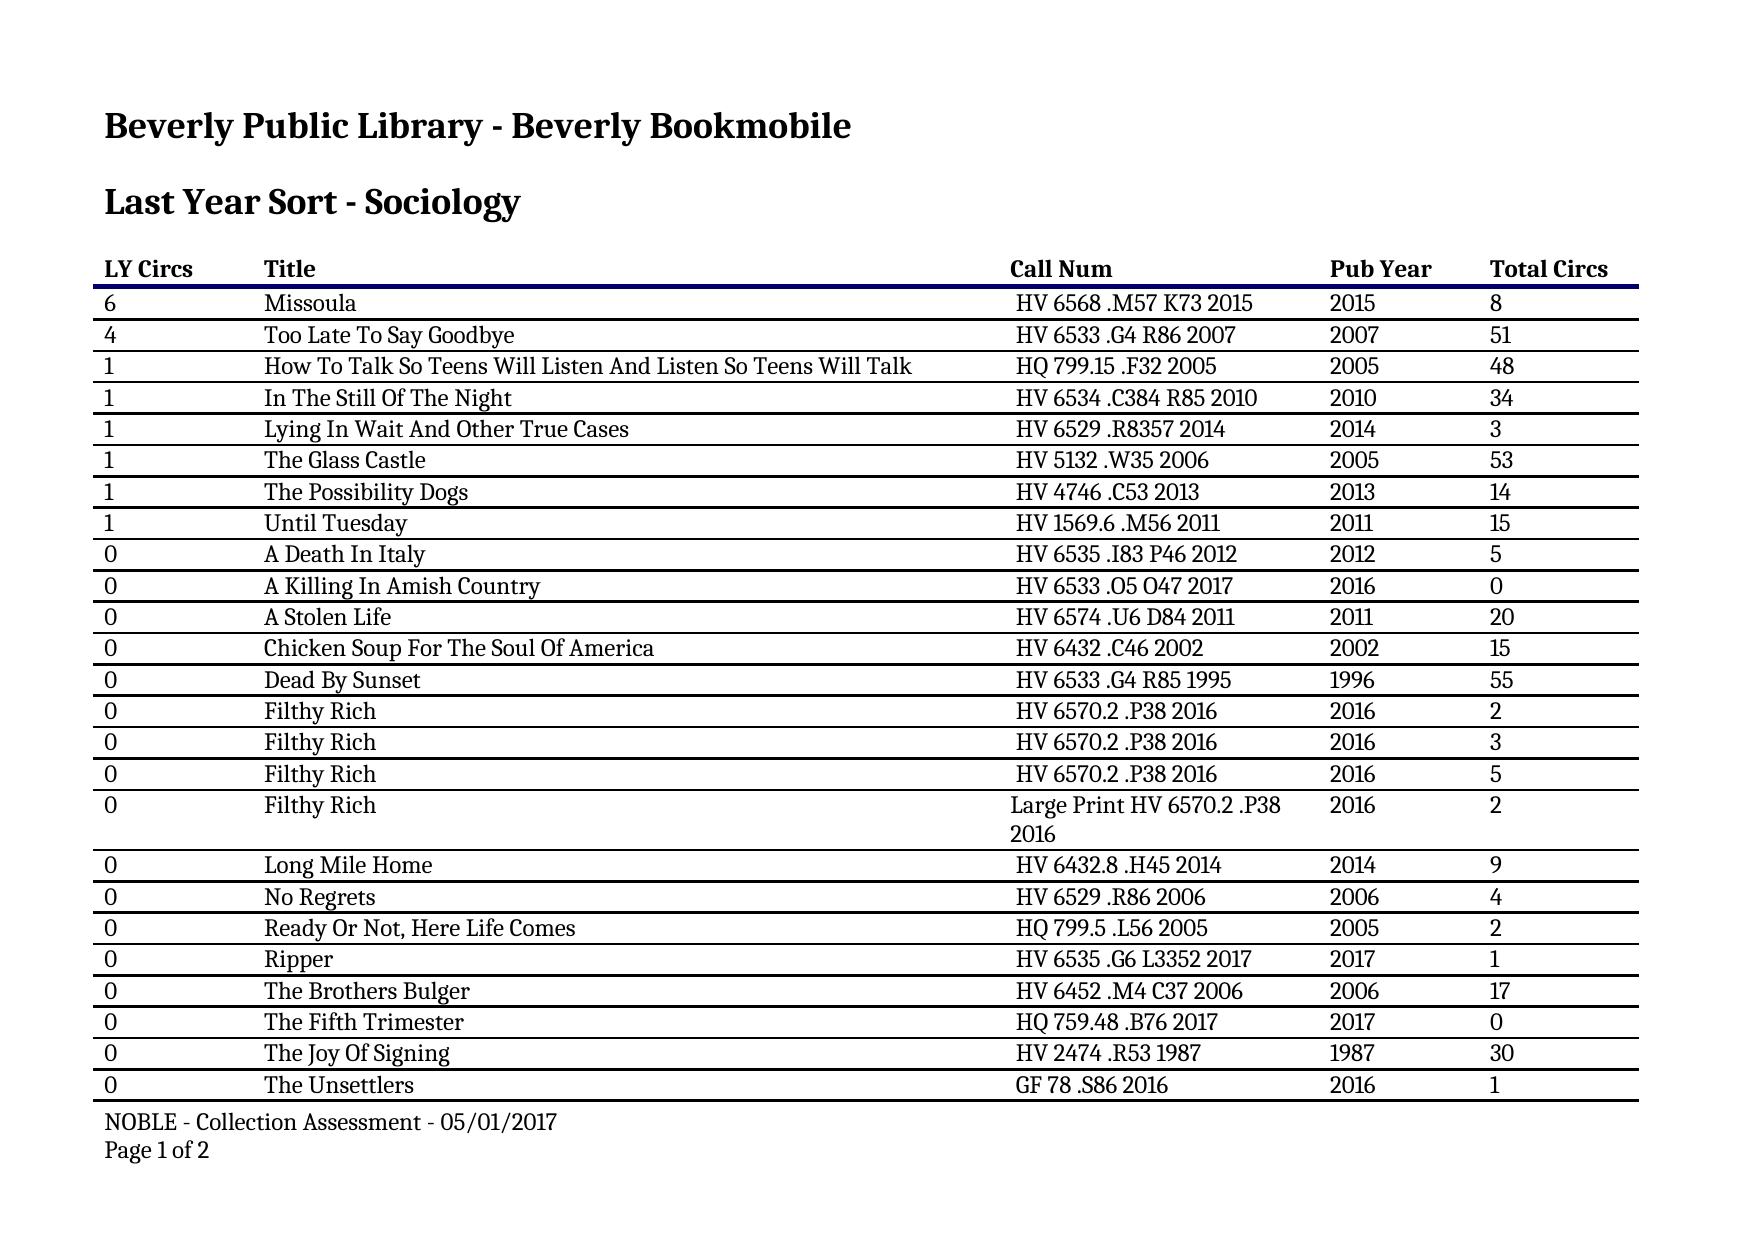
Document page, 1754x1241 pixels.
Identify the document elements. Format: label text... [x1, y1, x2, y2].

table_cell 3 [1479, 728, 1638, 757]
text Last Year Sort - Sociology [104, 181, 1650, 224]
table_cell HV 6570.2 .P38 2016 [999, 697, 1319, 726]
table_cell Long Mile Home [253, 851, 999, 880]
table_cell Filthy Rich [253, 791, 999, 848]
table_cell HV 6574 .U6 D84 2011 [999, 603, 1319, 632]
table_cell HV 6432 .C46 2002 [999, 634, 1319, 663]
table_cell 55 [1479, 666, 1638, 694]
table_cell 34 [1479, 383, 1638, 412]
table_cell 2006 [1319, 977, 1478, 1005]
table_cell The Joy Of Signing [253, 1039, 999, 1068]
table_cell 0 [93, 1008, 253, 1037]
table_cell 30 [1479, 1039, 1638, 1068]
table_cell Until Tuesday [253, 509, 999, 538]
table_cell 0 [93, 634, 253, 663]
table_cell HQ 799.15 .F32 2005 [999, 352, 1319, 381]
table_cell 2011 [1319, 603, 1478, 632]
table_cell 48 [1479, 352, 1638, 381]
table_cell The Possibility Dogs [253, 478, 999, 506]
table_cell 0 [93, 945, 253, 974]
table_cell 0 [93, 760, 253, 788]
table_cell A Stolen Life [253, 603, 999, 632]
table_cell HV 6568 .M57 K73 2015 [999, 289, 1319, 318]
table_cell 2014 [1319, 415, 1478, 443]
table_cell 0 [93, 1071, 253, 1099]
table_cell HV 6534 .C384 R85 2010 [999, 383, 1319, 412]
table_cell The Unsettlers [253, 1071, 999, 1099]
table_cell Filthy Rich [253, 728, 999, 757]
table_cell 2005 [1319, 352, 1478, 381]
table_cell GF 78 .S86 2016 [999, 1071, 1319, 1099]
table_cell HQ 759.48 .B76 2017 [999, 1008, 1319, 1037]
table_cell Chicken Soup For The Soul Of America [253, 634, 999, 663]
table_cell HV 6533 .O5 O47 2017 [999, 572, 1319, 600]
table_cell 0 [93, 540, 253, 569]
table_cell 1 [93, 352, 253, 381]
table_cell Dead By Sunset [253, 666, 999, 694]
table_header Total Circs [1479, 255, 1638, 284]
table_cell Lying In Wait And Other True Cases [253, 415, 999, 443]
table_cell 0 [93, 977, 253, 1005]
table_cell HV 6535 .I83 P46 2012 [999, 540, 1319, 569]
table_cell 0 [93, 851, 253, 880]
table_cell Large Print HV 6570.2 .P38 2016 [999, 791, 1319, 848]
table_cell 0 [93, 572, 253, 600]
table_cell 0 [93, 914, 253, 943]
table_cell In The Still Of The Night [253, 383, 999, 412]
table_cell 0 [1479, 1008, 1638, 1037]
table_cell 0 [93, 728, 253, 757]
table_cell 9 [1479, 851, 1638, 880]
table_cell HV 6570.2 .P38 2016 [999, 728, 1319, 757]
table_cell 1987 [1319, 1039, 1478, 1068]
table_cell HV 5132 .W35 2006 [999, 446, 1319, 475]
table_cell HV 6529 .R8357 2014 [999, 415, 1319, 443]
table_cell 5 [1479, 540, 1638, 569]
table_cell 2005 [1319, 446, 1478, 475]
table_cell HV 6452 .M4 C37 2006 [999, 977, 1319, 1005]
table_cell 2013 [1319, 478, 1478, 506]
table_cell 15 [1479, 509, 1638, 538]
table_cell 0 [93, 603, 253, 632]
table_cell 4 [1479, 883, 1638, 911]
table_cell 2016 [1319, 572, 1478, 600]
table_cell 1 [93, 383, 253, 412]
table_cell 0 [93, 883, 253, 911]
table_cell HV 6570.2 .P38 2016 [999, 760, 1319, 788]
table_cell 2 [1479, 697, 1638, 726]
table_cell HV 1569.6 .M56 2011 [999, 509, 1319, 538]
table_cell HV 6535 .G6 L3352 2017 [999, 945, 1319, 974]
table_cell 2017 [1319, 945, 1478, 974]
table_cell How To Talk So Teens Will Listen And Listen So Teens Will Talk [253, 352, 999, 381]
table_header Title [253, 255, 999, 284]
table_cell 2012 [1319, 540, 1478, 569]
table_cell 6 [93, 289, 253, 318]
table_cell 2016 [1319, 760, 1478, 788]
table_cell 2002 [1319, 634, 1478, 663]
table_cell 1 [93, 415, 253, 443]
table_cell 1 [93, 478, 253, 506]
table_cell 1 [93, 509, 253, 538]
table_cell 1 [1479, 1071, 1638, 1099]
table_header Call Num [999, 255, 1319, 284]
table_cell 0 [93, 666, 253, 694]
table_cell 2011 [1319, 509, 1478, 538]
table_cell Too Late To Say Goodbye [253, 321, 999, 349]
table_cell HV 4746 .C53 2013 [999, 478, 1319, 506]
table_cell 2005 [1319, 914, 1478, 943]
table_cell 14 [1479, 478, 1638, 506]
table_cell 5 [1479, 760, 1638, 788]
text Beverly Public Library - Beverly Bookmobile [104, 105, 1650, 148]
table_cell The Brothers Bulger [253, 977, 999, 1005]
table_cell 0 [93, 1039, 253, 1068]
table_cell 2016 [1319, 1071, 1478, 1099]
table_cell 2010 [1319, 383, 1478, 412]
table_cell HQ 799.5 .L56 2005 [999, 914, 1319, 943]
table_header LY Circs [93, 255, 253, 284]
table_cell 4 [93, 321, 253, 349]
table_cell A Killing In Amish Country [253, 572, 999, 600]
table_cell 53 [1479, 446, 1638, 475]
table_cell 8 [1479, 289, 1638, 318]
table_cell A Death In Italy [253, 540, 999, 569]
table_cell HV 2474 .R53 1987 [999, 1039, 1319, 1068]
table_cell HV 6533 .G4 R85 1995 [999, 666, 1319, 694]
table_cell 2 [1479, 914, 1638, 943]
table_cell 2017 [1319, 1008, 1478, 1037]
table_cell Ready Or Not, Here Life Comes [253, 914, 999, 943]
table_cell Filthy Rich [253, 760, 999, 788]
table_cell 2016 [1319, 728, 1478, 757]
table_cell 3 [1479, 415, 1638, 443]
table_cell 2016 [1319, 791, 1478, 848]
table_cell The Glass Castle [253, 446, 999, 475]
table_cell 1 [1479, 945, 1638, 974]
table_cell HV 6533 .G4 R86 2007 [999, 321, 1319, 349]
table_cell 1996 [1319, 666, 1478, 694]
table_cell 15 [1479, 634, 1638, 663]
table_cell No Regrets [253, 883, 999, 911]
table_cell 0 [93, 791, 253, 848]
table_cell 0 [93, 697, 253, 726]
table_cell 2014 [1319, 851, 1478, 880]
table_cell 1 [93, 446, 253, 475]
table_cell 17 [1479, 977, 1638, 1005]
table_cell 0 [1479, 572, 1638, 600]
table_cell 2015 [1319, 289, 1478, 318]
table_cell 51 [1479, 321, 1638, 349]
table_cell The Fifth Trimester [253, 1008, 999, 1037]
table_cell 2016 [1319, 697, 1478, 726]
table_cell 2006 [1319, 883, 1478, 911]
table_cell Filthy Rich [253, 697, 999, 726]
table_cell Ripper [253, 945, 999, 974]
table_cell 2007 [1319, 321, 1478, 349]
table_cell 20 [1479, 603, 1638, 632]
table_header Pub Year [1319, 255, 1478, 284]
table_cell Missoula [253, 289, 999, 318]
table_cell HV 6529 .R86 2006 [999, 883, 1319, 911]
table_cell 2 [1479, 791, 1638, 848]
table_cell HV 6432.8 .H45 2014 [999, 851, 1319, 880]
